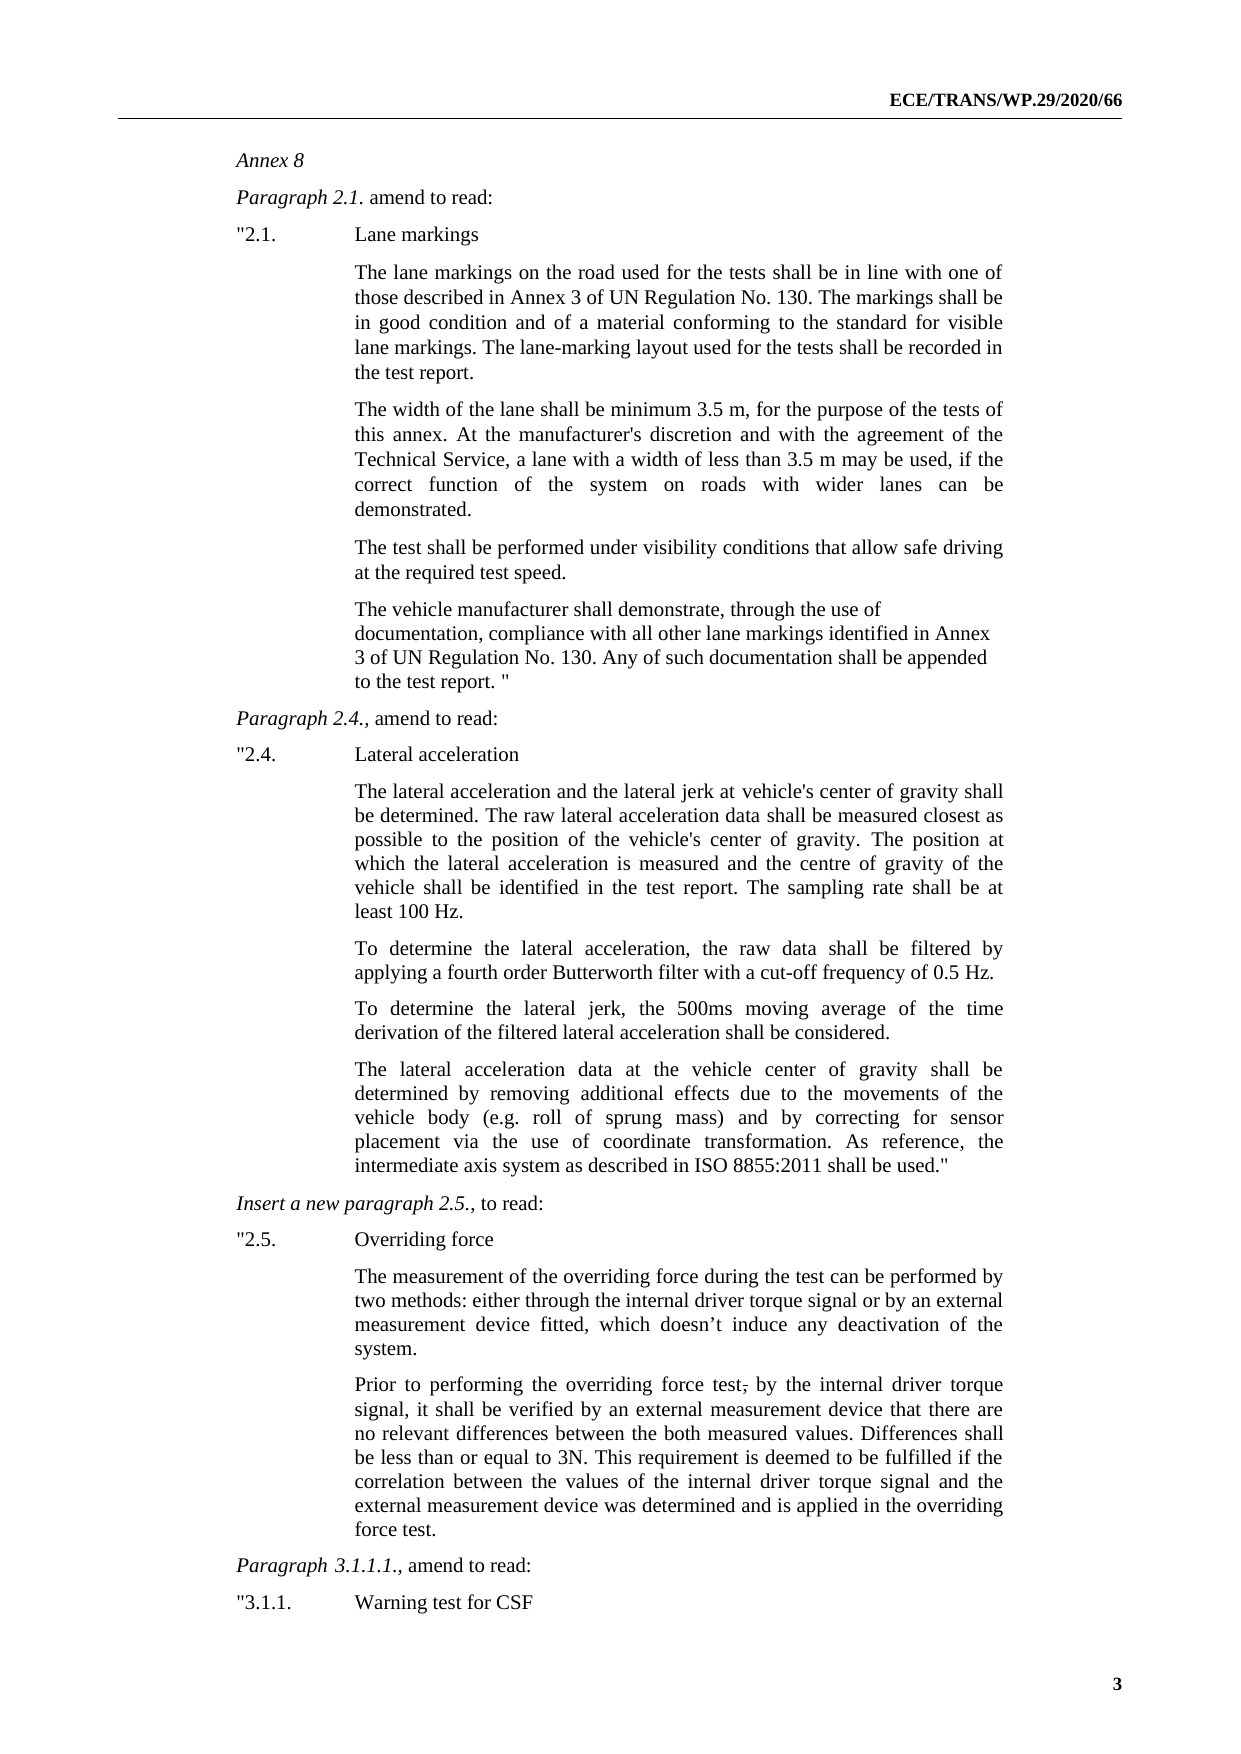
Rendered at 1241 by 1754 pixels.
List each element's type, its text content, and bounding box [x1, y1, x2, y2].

text The lateral acceleration data at the vehicle center of gravity shall be determined by removing additional effects due to the movements of the vehicle body (e.g. roll of sprung mass) and by correcting for sensor placement via the use of coordinate transformation. As reference, the intermediate axis system as described in ISO 8855:2011 shall be used." [354, 1057, 1004, 1177]
text The measurement of the overriding force during the test can be performed by two methods: either through the internal driver torque signal or by an external measurement device fitted, which doesn’t induce any deactivation of the system. [354, 1264, 1004, 1360]
text To determine the lateral acceleration, the raw data shall be filtered by applying a fourth order Butterworth filter with a cut-off frequency of 0.5 Hz. [354, 936, 1004, 984]
text "2.4. Lateral acceleration [236, 742, 1004, 766]
text The test shall be performed under visibility conditions that allow safe driving at the required test speed. [354, 534, 1004, 584]
text The vehicle manufacturer shall demonstrate, through the use of documentation, compliance with all other lane markings identified in Annex 3 of UN Regulation No. 130. Any of such documentation shall be appended to the test report. " [354, 597, 1004, 693]
text "2.1. Lane markings [236, 222, 1004, 247]
text "3.1.1. Warning test for CSF [236, 1590, 1004, 1614]
text Paragraph 2.1. amend to read: [236, 184, 1004, 209]
text "2.5. Overriding force [236, 1227, 1004, 1251]
text The lateral acceleration and the lateral jerk at vehicle's center of gravity shall be determined. The raw lateral acceleration data shall be measured closest as possible to the position of the vehicle's center of gravity. The position at which the lateral acceleration is measured and the centre of gravity of the vehicle shall be identified in the test report. The sampling rate shall be at least 100 Hz. [354, 779, 1004, 923]
text Insert a new paragraph 2.5., to read: [236, 1189, 1004, 1214]
text Paragraph 3.1.1.1., amend to read: [236, 1553, 1004, 1577]
text The width of the lane shall be minimum 3.5 m, for the purpose of the tests of this annex. At the manufacturer's discretion and with the agreement of the Technical Service, a lane with a width of less than 3.5 m may be used, if the correct function of the system on roads with wider lanes can be demonstrated. [354, 397, 1004, 522]
text The lane markings on the road used for the tests shall be in line with one of those described in Annex 3 of UN Regulation No. 130. The markings shall be in good condition and of a material conforming to the standard for visible lane markings. The lane-marking layout used for the tests shall be recorded in the test report. [354, 259, 1004, 384]
text To determine the lateral jerk, the 500ms moving average of the time derivation of the filtered lateral acceleration shall be considered. [354, 996, 1004, 1044]
text Annex 8 [236, 148, 1122, 172]
text Prior to performing the overriding force test, by the internal driver torque signal, it shall be verified by an external measurement device that there are no relevant differences between the both measured values. Differences shall be less than or equal to 3N. This requirement is deemed to be fulfilled if the correlation between the values of the internal driver torque signal and the external measurement device was determined and is applied in the overriding force test. [354, 1372, 1004, 1541]
text Paragraph 2.4., amend to read: [236, 706, 1122, 729]
